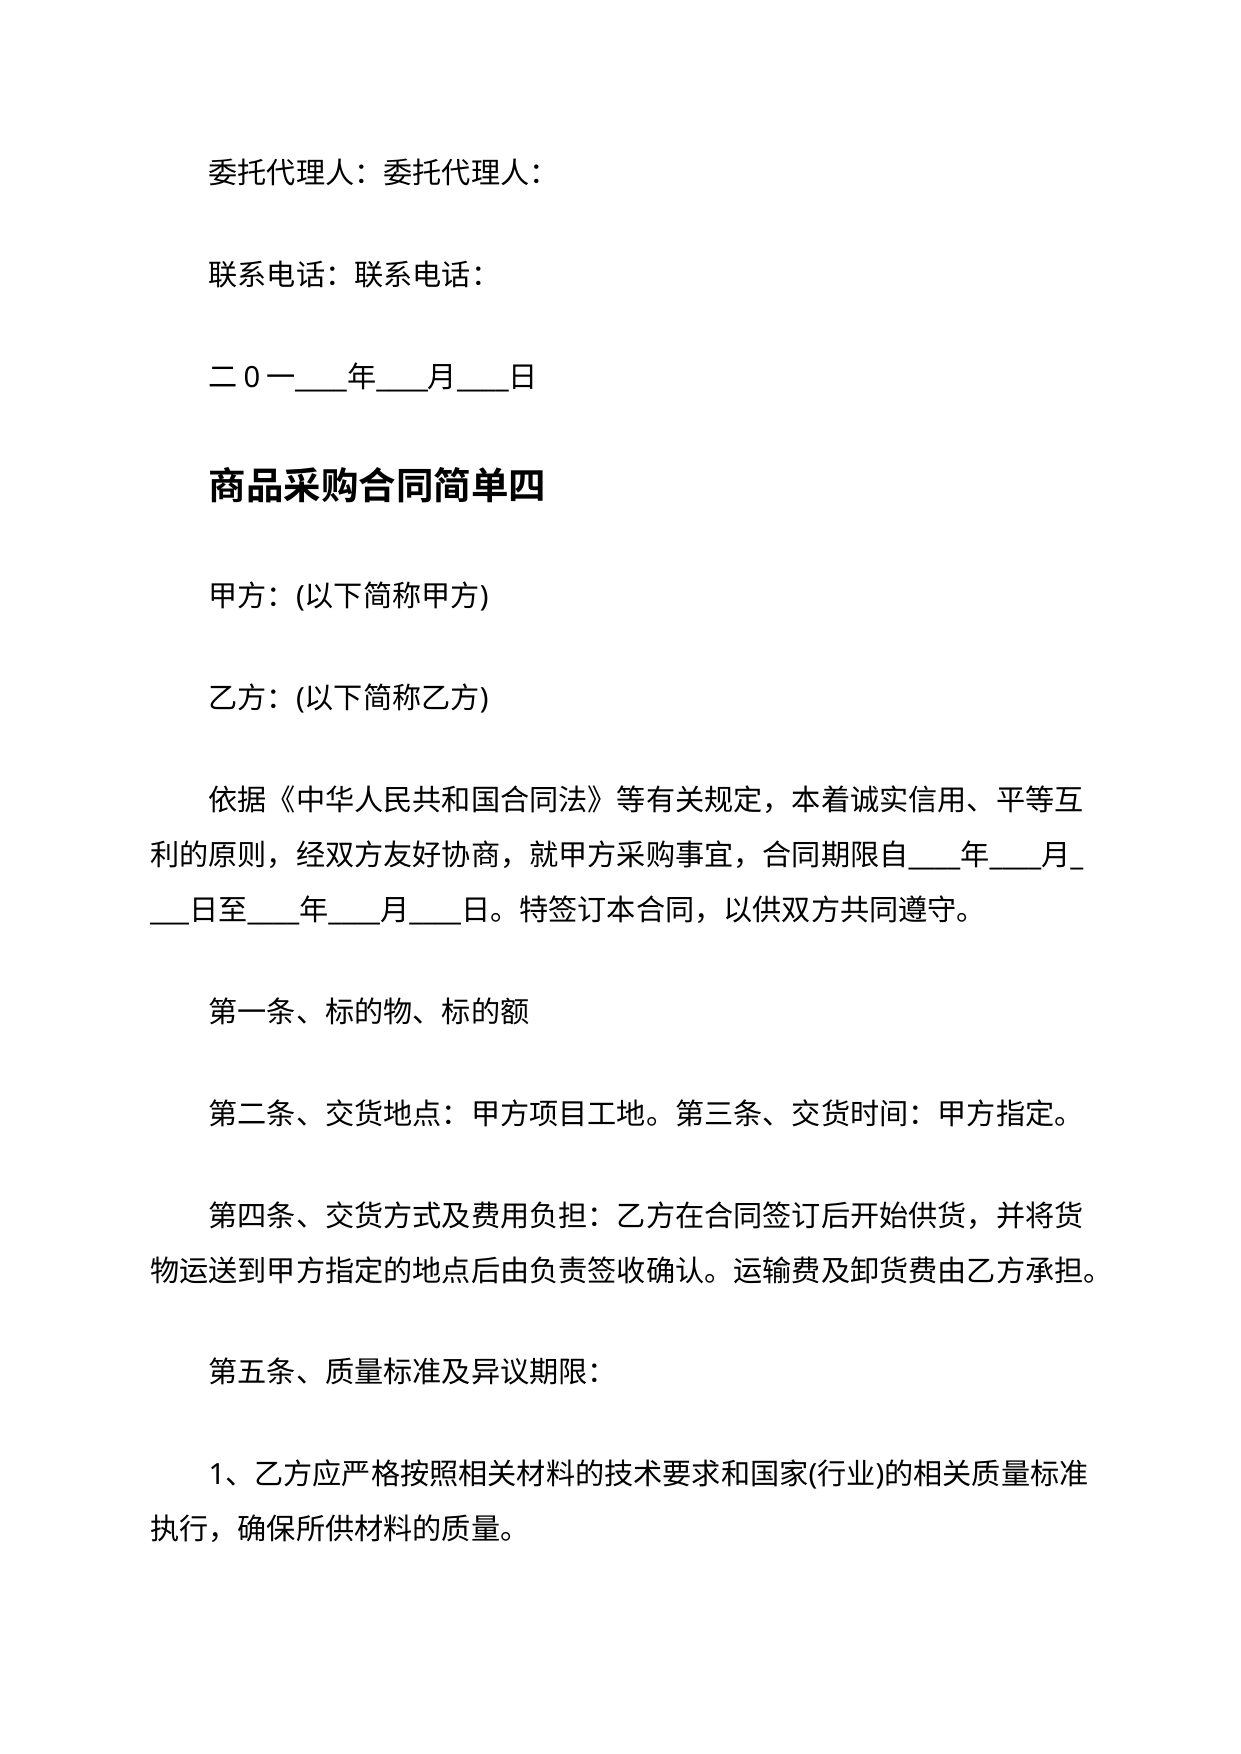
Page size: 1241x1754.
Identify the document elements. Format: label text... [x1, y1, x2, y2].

text 商品采购合同简单四 [150, 456, 1090, 510]
text 第一条、标的物、标的额 [150, 989, 1090, 1031]
text 第二条、交货地点：甲方项目工地。第三条、交货时间：甲方指定。 [150, 1091, 1090, 1133]
text 联系电话：联系电话： [150, 252, 1090, 294]
text 第五条、质量标准及异议期限： [150, 1349, 1090, 1391]
text 委托代理人：委托代理人： [150, 150, 1090, 192]
text 乙方：(以下简称乙方) [150, 675, 1090, 717]
text 二0一____年____月____日 [150, 353, 1090, 396]
text 1、乙方应严格按照相关材料的技术要求和国家(行业)的相关质量标准执行，确保所供材料的质量。 [150, 1451, 1090, 1548]
text 第四条、交货方式及费用负担：乙方在合同签订后开始供货，并将货物运送到甲方指定的地点后由负责签收确认。运输费及卸货费由乙方承担。 [150, 1192, 1090, 1289]
text 依据《中华人民共和国合同法》等有关规定，本着诚实信用、平等互利的原则，经双方友好协商，就甲方采购事宜，合同期限自____年____月____日至____年____月____日。特签订本合同，以供双方共同遵守。 [150, 777, 1090, 929]
text 甲方：(以下简称甲方) [150, 573, 1090, 615]
